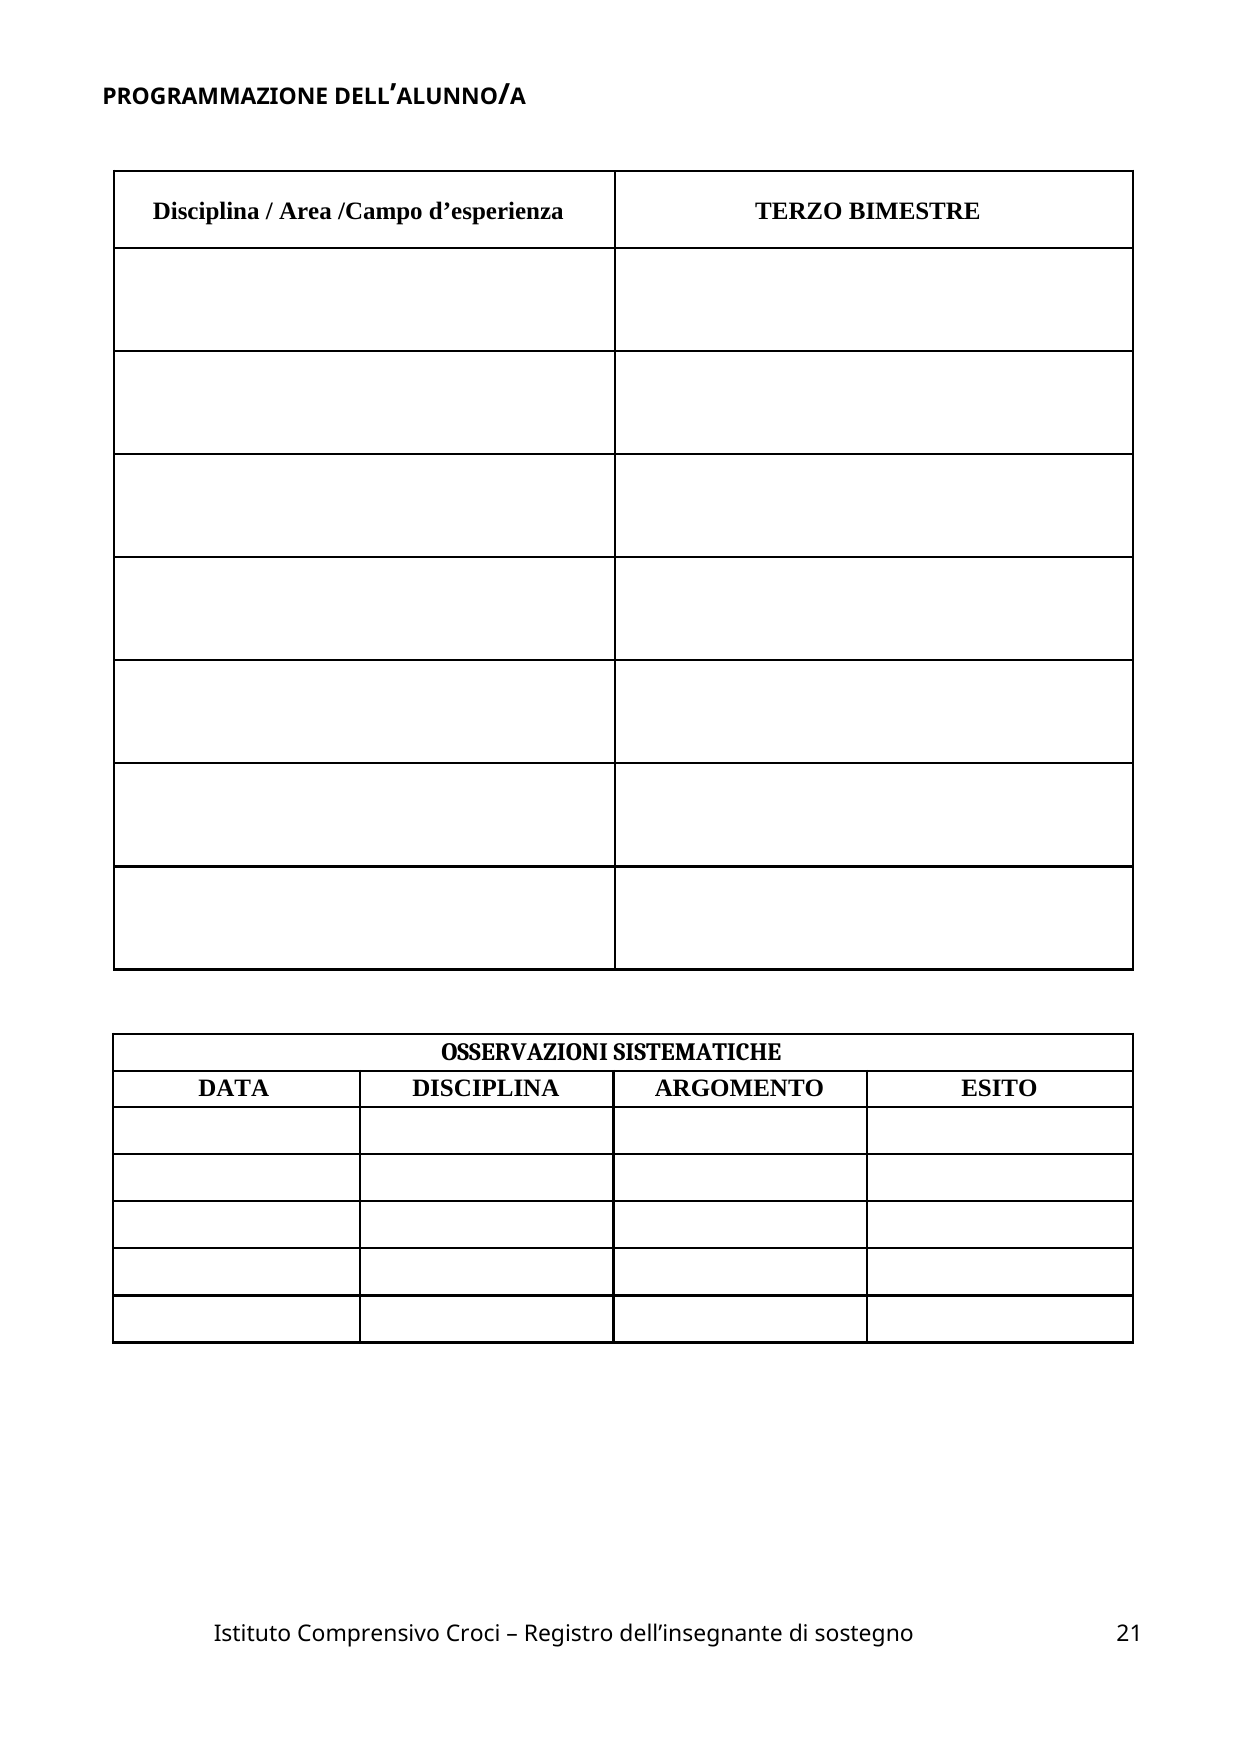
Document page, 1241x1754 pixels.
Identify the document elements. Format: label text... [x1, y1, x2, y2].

text PROGRAMMAZIONE DELL’ALUNNO/A [102, 73, 1142, 113]
table_cell [616, 455, 1132, 556]
table_cell [616, 352, 1132, 453]
table_cell [115, 868, 614, 968]
table_cell [616, 661, 1132, 762]
table_cell [616, 249, 1132, 349]
table_header OSSERVAZIONI SISTEMATICHE [114, 1035, 1132, 1070]
table_cell [115, 661, 614, 762]
table_cell [868, 1202, 1132, 1247]
table_cell [115, 558, 614, 659]
table_cell [115, 455, 614, 556]
table_cell [115, 352, 614, 453]
table_cell [114, 1108, 359, 1153]
table_header Disciplina / Area /Campo d’esperienza [115, 172, 614, 247]
table_cell [361, 1297, 612, 1341]
table_cell [615, 1155, 866, 1200]
table_cell [114, 1249, 359, 1294]
table_cell [114, 1297, 359, 1341]
table_cell [361, 1108, 612, 1153]
table_cell ESITO [868, 1072, 1132, 1106]
table_cell [114, 1202, 359, 1247]
table_cell [616, 558, 1132, 659]
table_cell ARGOMENTO [615, 1072, 866, 1106]
table_cell [361, 1202, 612, 1247]
table_cell [115, 249, 614, 349]
table_cell [615, 1108, 866, 1153]
table_cell [616, 764, 1132, 865]
table_cell [868, 1155, 1132, 1200]
table_cell [616, 868, 1132, 968]
table_cell [115, 764, 614, 865]
table_cell [868, 1297, 1132, 1341]
table_header TERZO BIMESTRE [616, 172, 1132, 247]
table_cell DISCIPLINA [361, 1072, 612, 1106]
table_cell DATA [114, 1072, 359, 1106]
table_cell [114, 1155, 359, 1200]
table_cell [361, 1249, 612, 1294]
table_cell [615, 1297, 866, 1341]
table_cell [615, 1202, 866, 1247]
table_cell [361, 1155, 612, 1200]
table_cell [868, 1108, 1132, 1153]
table_cell [615, 1249, 866, 1294]
table_cell [868, 1249, 1132, 1294]
